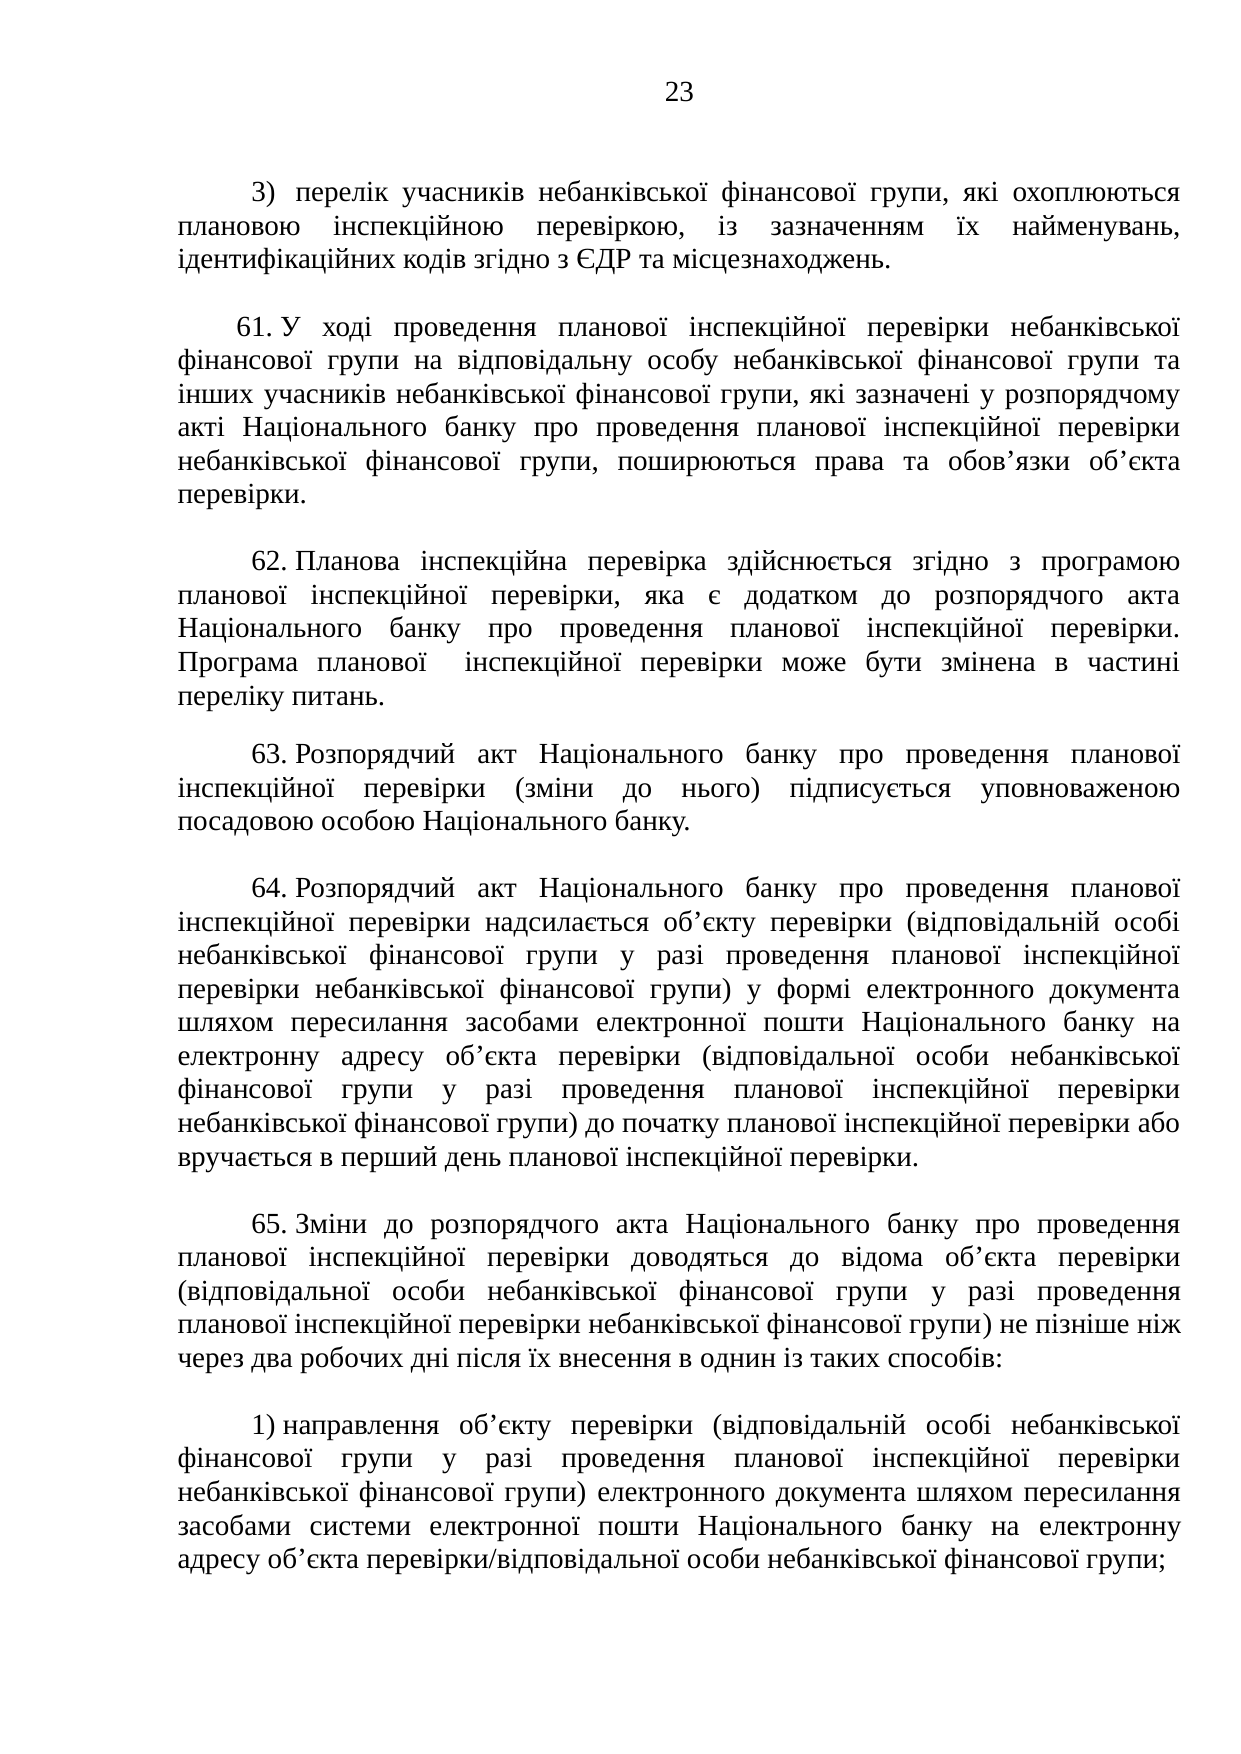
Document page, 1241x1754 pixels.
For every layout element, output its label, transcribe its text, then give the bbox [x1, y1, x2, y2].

list Планова інспекційна перевірка здійснюється згідно з програмою планової інспекційної перевірки, яка є додатком до розпорядчого акта Національного банку про проведення планової інспекційної перевірки. Програма планової інспекційної перевірки може бути змінена в частині переліку питань. [177, 543, 1181, 711]
list У ході проведення планової інспекційної перевірки небанківської фінансової групи на відповідальну особу небанківської фінансової групи та інших учасників небанківської фінансової групи, які зазначені у розпорядчому акті Національного банку про проведення планової інспекційної перевірки небанківської фінансової групи, поширюються права та обов’язки об’єкта перевірки. [177, 309, 1181, 510]
list перелік учасників небанківської фінансової групи, які охоплюються плановою інспекційною перевіркою, із зазначенням їх найменувань, ідентифікаційних кодів згідно з ЄДР та місцезнаходжень. [177, 174, 1181, 275]
list направлення об’єкту перевірки (відповідальній особі небанківської фінансової групи у разі проведення планової інспекційної перевірки небанківської фінансової групи) електронного документа шляхом пересилання засобами системи електронної пошти Національного банку на електронну адресу об’єкта перевірки/відповідальної особи небанківської фінансової групи; [177, 1407, 1181, 1575]
list Розпорядчий акт Національного банку про проведення планової інспекційної перевірки (зміни до нього) підписується уповноваженою посадовою особою Національного банку. [177, 736, 1181, 837]
list Розпорядчий акт Національного банку про проведення планової інспекційної перевірки надсилається об’єкту перевірки (відповідальній особі небанківської фінансової групи у разі проведення планової інспекційної перевірки небанківської фінансової групи) у формі електронного документа шляхом пересилання засобами електронної пошти Національного банку на електронну адресу об’єкта перевірки (відповідальної особи небанківської фінансової групи у разі проведення планової інспекційної перевірки небанківської фінансової групи) до початку планової інспекційної перевірки або вручається в перший день планової інспекційної перевірки. [177, 870, 1181, 1172]
list Зміни до розпорядчого акта Національного банку про проведення планової інспекційної перевірки доводяться до відома об’єкта перевірки (відповідальної особи небанківської фінансової групи у разі проведення планової інспекційної перевірки небанківської фінансової групи) не пізніше ніж через два робочих дні після їх внесення в однин із таких способів: [177, 1206, 1181, 1373]
